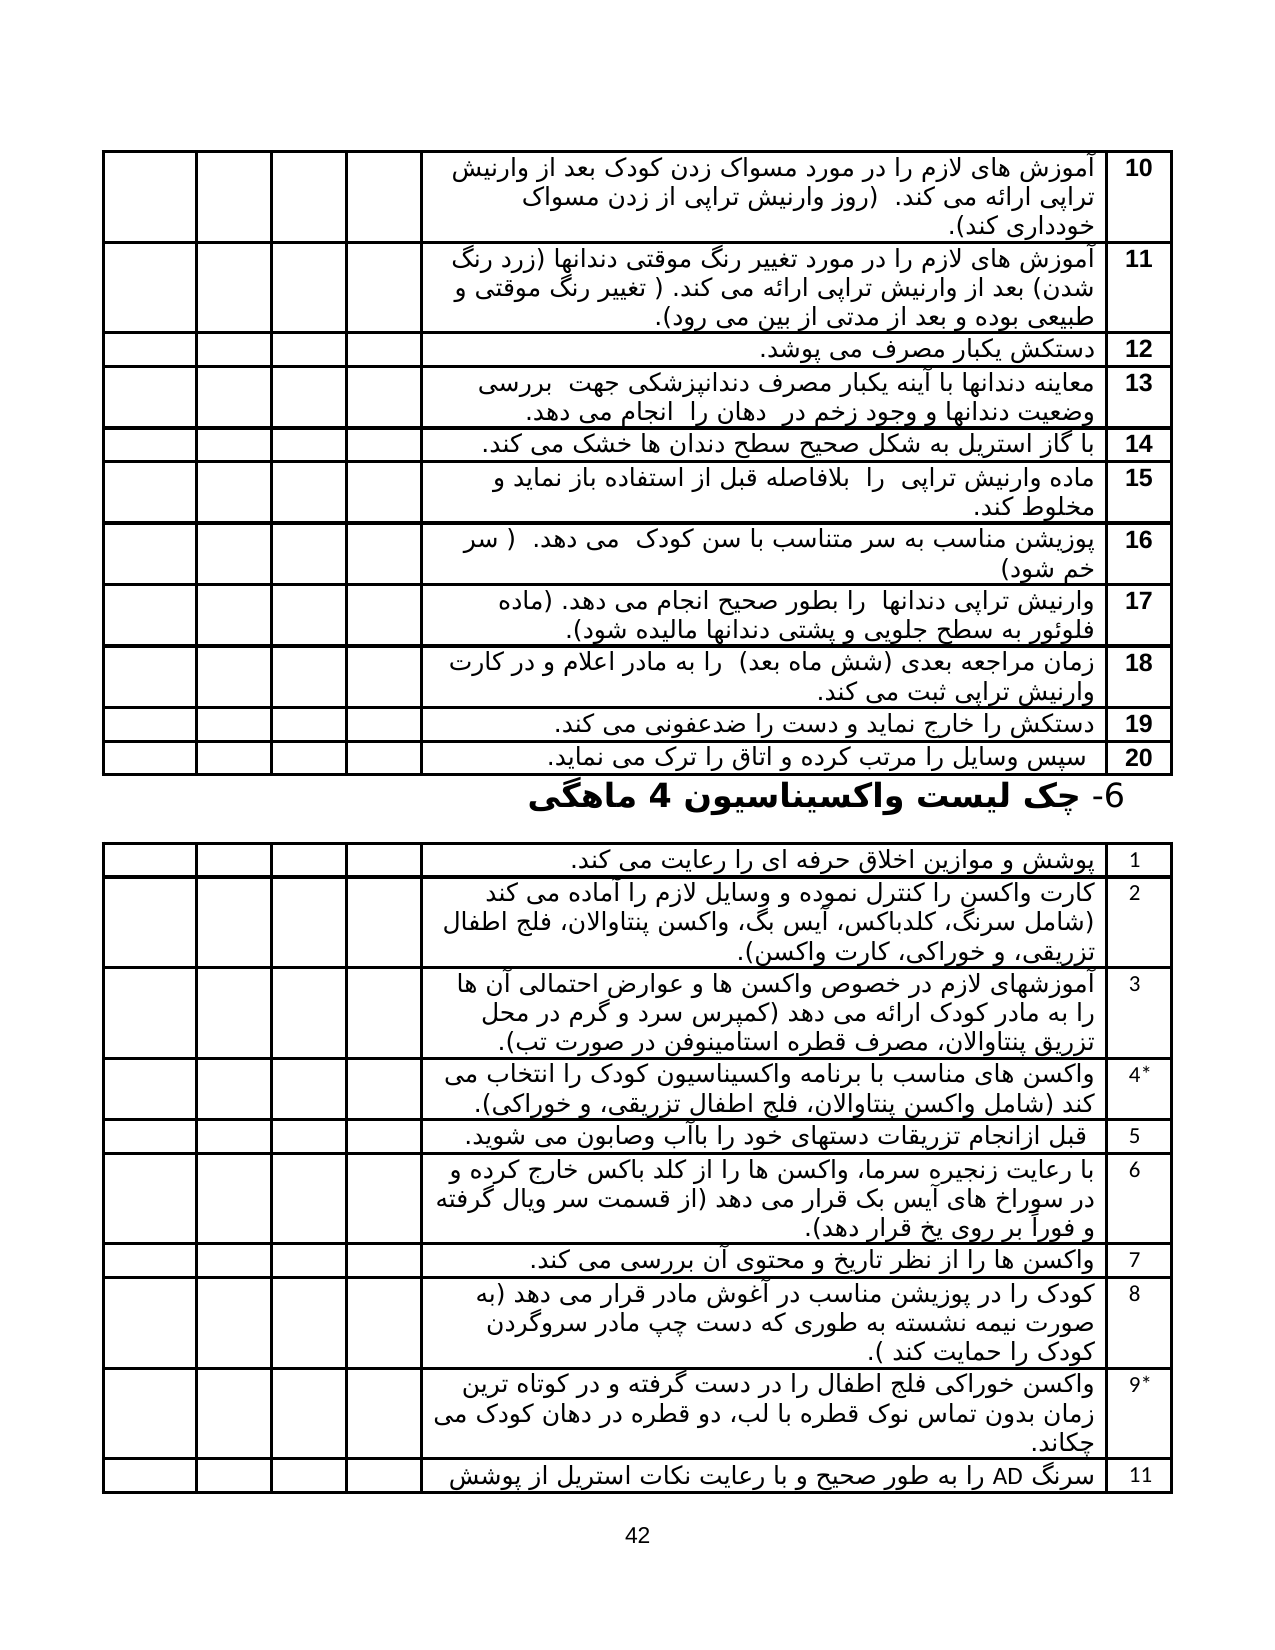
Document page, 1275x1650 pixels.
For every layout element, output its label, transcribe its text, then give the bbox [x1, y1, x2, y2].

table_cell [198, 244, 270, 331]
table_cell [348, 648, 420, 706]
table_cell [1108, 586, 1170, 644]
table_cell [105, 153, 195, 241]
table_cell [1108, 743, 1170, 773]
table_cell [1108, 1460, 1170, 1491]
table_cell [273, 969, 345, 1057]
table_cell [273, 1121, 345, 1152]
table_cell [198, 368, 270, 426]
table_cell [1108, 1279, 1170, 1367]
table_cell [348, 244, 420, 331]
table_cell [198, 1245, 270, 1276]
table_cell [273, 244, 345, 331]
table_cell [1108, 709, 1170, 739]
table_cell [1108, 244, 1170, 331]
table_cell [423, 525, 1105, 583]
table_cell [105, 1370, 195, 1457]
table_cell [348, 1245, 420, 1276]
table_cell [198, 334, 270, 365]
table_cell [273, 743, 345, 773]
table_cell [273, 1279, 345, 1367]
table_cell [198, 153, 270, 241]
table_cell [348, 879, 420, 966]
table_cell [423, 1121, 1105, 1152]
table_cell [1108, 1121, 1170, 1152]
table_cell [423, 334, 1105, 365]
text 6- چک لیست واکسیناسیون 4 ماهگی [150, 776, 1125, 815]
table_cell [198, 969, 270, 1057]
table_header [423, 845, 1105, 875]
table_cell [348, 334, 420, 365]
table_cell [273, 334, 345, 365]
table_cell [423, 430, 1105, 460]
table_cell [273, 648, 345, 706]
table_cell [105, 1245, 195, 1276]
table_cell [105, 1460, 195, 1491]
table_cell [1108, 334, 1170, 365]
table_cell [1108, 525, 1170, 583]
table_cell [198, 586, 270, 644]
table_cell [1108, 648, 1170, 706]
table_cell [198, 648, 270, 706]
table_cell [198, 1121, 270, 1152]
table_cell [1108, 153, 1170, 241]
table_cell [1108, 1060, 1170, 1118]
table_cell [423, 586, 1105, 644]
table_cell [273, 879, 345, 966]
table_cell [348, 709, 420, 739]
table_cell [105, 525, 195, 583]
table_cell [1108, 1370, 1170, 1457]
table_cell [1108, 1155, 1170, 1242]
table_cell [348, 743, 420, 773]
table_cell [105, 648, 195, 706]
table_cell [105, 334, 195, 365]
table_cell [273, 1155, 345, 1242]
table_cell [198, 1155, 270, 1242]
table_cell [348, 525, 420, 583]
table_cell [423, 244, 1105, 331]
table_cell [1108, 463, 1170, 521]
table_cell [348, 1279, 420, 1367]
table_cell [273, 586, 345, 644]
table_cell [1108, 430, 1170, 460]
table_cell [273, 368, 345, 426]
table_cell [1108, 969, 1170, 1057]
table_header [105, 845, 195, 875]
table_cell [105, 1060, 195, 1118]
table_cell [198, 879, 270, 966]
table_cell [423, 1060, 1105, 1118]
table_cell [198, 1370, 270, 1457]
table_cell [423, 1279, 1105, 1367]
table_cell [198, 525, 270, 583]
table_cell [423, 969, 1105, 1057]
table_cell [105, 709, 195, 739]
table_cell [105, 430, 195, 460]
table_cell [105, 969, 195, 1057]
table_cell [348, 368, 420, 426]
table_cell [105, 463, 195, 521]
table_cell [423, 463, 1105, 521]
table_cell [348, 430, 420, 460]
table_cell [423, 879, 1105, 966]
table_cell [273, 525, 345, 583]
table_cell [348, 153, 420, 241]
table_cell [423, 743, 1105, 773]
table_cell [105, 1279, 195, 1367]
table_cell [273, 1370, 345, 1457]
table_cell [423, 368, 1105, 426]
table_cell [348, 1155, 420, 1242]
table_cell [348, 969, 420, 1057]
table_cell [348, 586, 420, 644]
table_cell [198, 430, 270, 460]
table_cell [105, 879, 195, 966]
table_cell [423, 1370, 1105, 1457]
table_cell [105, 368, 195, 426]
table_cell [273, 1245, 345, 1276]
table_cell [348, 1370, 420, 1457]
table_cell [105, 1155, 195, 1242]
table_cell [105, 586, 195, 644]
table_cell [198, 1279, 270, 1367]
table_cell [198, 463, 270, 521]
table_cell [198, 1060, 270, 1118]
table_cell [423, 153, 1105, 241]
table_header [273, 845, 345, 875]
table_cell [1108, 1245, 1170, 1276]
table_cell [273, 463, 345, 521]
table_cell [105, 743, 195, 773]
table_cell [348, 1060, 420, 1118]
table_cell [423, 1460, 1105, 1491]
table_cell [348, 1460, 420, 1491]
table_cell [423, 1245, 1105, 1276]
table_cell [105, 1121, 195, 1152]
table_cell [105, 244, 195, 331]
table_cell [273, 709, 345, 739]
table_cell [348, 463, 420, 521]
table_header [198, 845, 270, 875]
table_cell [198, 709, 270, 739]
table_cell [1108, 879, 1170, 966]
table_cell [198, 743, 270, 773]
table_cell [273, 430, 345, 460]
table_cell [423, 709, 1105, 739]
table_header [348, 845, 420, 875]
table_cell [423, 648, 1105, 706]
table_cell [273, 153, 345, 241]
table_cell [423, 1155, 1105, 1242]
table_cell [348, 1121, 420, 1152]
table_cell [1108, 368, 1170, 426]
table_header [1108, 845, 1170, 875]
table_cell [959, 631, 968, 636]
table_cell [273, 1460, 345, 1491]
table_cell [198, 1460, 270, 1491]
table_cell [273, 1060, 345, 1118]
